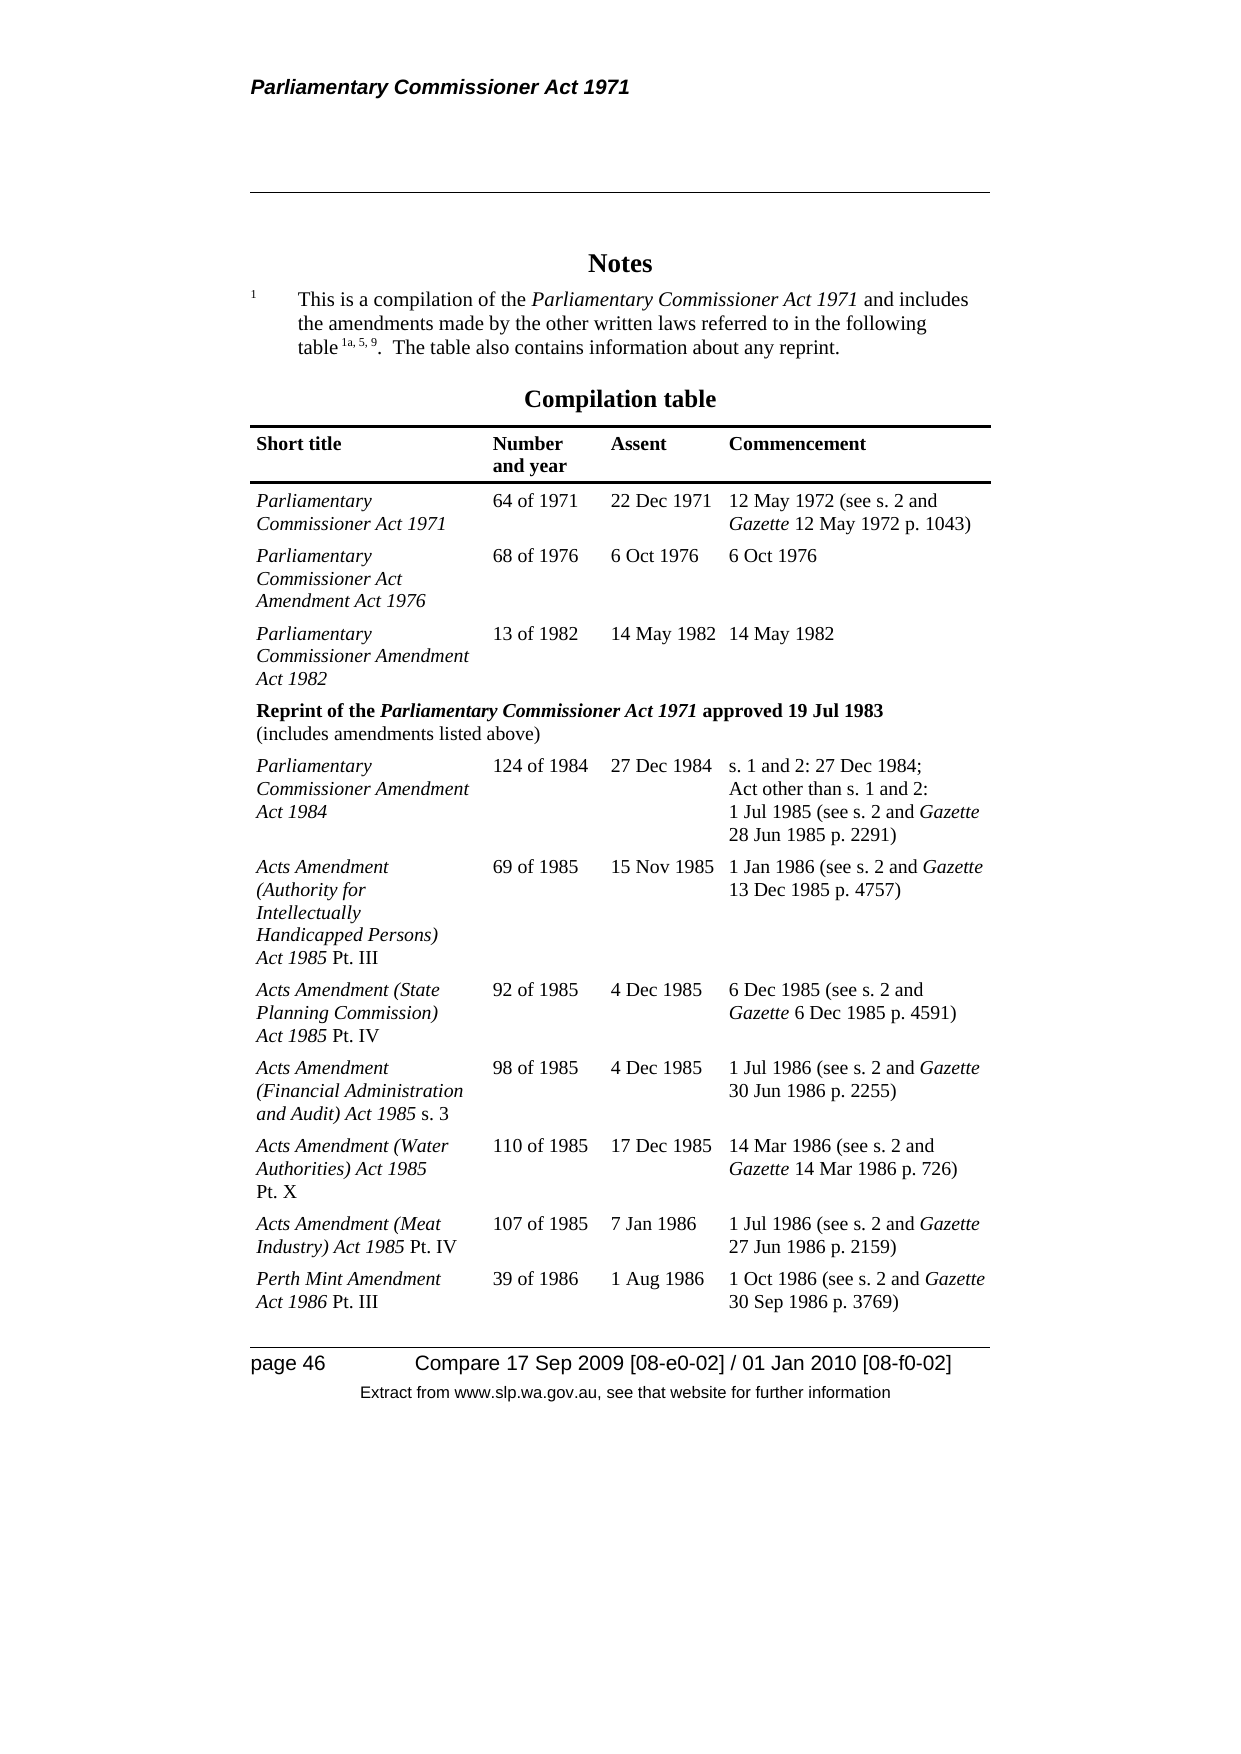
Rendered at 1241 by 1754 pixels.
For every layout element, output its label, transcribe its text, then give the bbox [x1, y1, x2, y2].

table_cell 124 of 1984 [487, 749, 605, 850]
table_cell Acts Amendment (State Planning Commission) Act 1985 Pt. IV [250, 973, 487, 1051]
subtitle Compilation table [250, 384, 990, 413]
table_cell 110 of 1985 [487, 1129, 605, 1207]
table_cell 14 May 1982 [605, 616, 723, 694]
table_cell Perth Mint Amendment Act 1986 Pt. III [250, 1262, 487, 1317]
table_cell 92 of 1985 [487, 973, 605, 1051]
table_cell 6 Dec 1985 (see s. 2 and Gazette 6 Dec 1985 p. 4591) [723, 973, 991, 1051]
table_cell Parliamentary Commissioner Act Amendment Act 1976 [250, 539, 487, 616]
table_cell Parliamentary Commissioner Act 1971 [250, 484, 487, 538]
table_cell 39 of 1986 [487, 1262, 605, 1317]
table_cell 107 of 1985 [487, 1207, 605, 1262]
table_cell 1 Jul 1986 (see s. 2 and Gazette 27 Jun 1986 p. 2159) [723, 1207, 991, 1262]
table_cell Acts Amendment (Water Authorities) Act 1985 Pt. X [250, 1129, 487, 1207]
subtitle Notes [250, 247, 990, 279]
table_cell Parliamentary Commissioner Amendment Act 1982 [250, 616, 487, 694]
table_cell 4 Dec 1985 [605, 1051, 723, 1129]
table_cell 13 of 1982 [487, 616, 605, 694]
table_cell Acts Amendment (Financial Administration and Audit) Act 1985 s. 3 [250, 1051, 487, 1129]
table_cell 4 Dec 1985 [605, 973, 723, 1051]
table_cell 1 Oct 1986 (see s. 2 and Gazette 30 Sep 1986 p. 3769) [723, 1262, 991, 1317]
table_cell 1 Aug 1986 [605, 1262, 723, 1317]
table_cell 68 of 1976 [487, 539, 605, 616]
table_cell 15 Nov 1985 [605, 850, 723, 973]
table_header Short title [250, 428, 487, 481]
table_cell 6 Oct 1976 [605, 539, 723, 616]
text 1 This is a compilation of the Parliamentary Commissioner Act 1971 and includes the amendments made by the other written laws referred to in the following table 1a, 5, 9. The table also contains information about any reprint. [250, 287, 990, 359]
table_cell 6 Oct 1976 [723, 539, 991, 616]
table_cell 98 of 1985 [487, 1051, 605, 1129]
table_cell Acts Amendment (Meat Industry) Act 1985 Pt. IV [250, 1207, 487, 1262]
table_cell 69 of 1985 [487, 850, 605, 973]
table_cell 14 Mar 1986 (see s. 2 and Gazette 14 Mar 1986 p. 726) [723, 1129, 991, 1207]
table_cell Parliamentary Commissioner Amendment Act 1984 [250, 749, 487, 850]
table_cell Acts Amendment (Authority for Intellectually Handicapped Persons) Act 1985 Pt. III [250, 850, 487, 973]
table_cell Reprint of the Parliamentary Commissioner Act 1971 approved 19 Jul 1983 (includes amendments listed above) [250, 694, 991, 749]
table_cell 12 May 1972 (see s. 2 and Gazette 12 May 1972 p. 1043) [723, 484, 991, 538]
table_header Commencement [723, 428, 991, 481]
table_cell 1 Jan 1986 (see s. 2 and Gazette 13 Dec 1985 p. 4757) [723, 850, 991, 973]
table_cell s. 1 and 2: 27 Dec 1984; Act other than s. 1 and 2: 1 Jul 1985 (see s. 2 and Gazette 28 Jun 1985 p. 2291) [723, 749, 991, 850]
table_cell 27 Dec 1984 [605, 749, 723, 850]
table_cell 17 Dec 1985 [605, 1129, 723, 1207]
table_cell 22 Dec 1971 [605, 484, 723, 538]
table_cell 64 of 1971 [487, 484, 605, 538]
table_cell 1 Jul 1986 (see s. 2 and Gazette 30 Jun 1986 p. 2255) [723, 1051, 991, 1129]
table_cell 14 May 1982 [723, 616, 991, 694]
table_header Number and year [487, 428, 605, 481]
table_header Assent [605, 428, 723, 481]
table_cell 7 Jan 1986 [605, 1207, 723, 1262]
